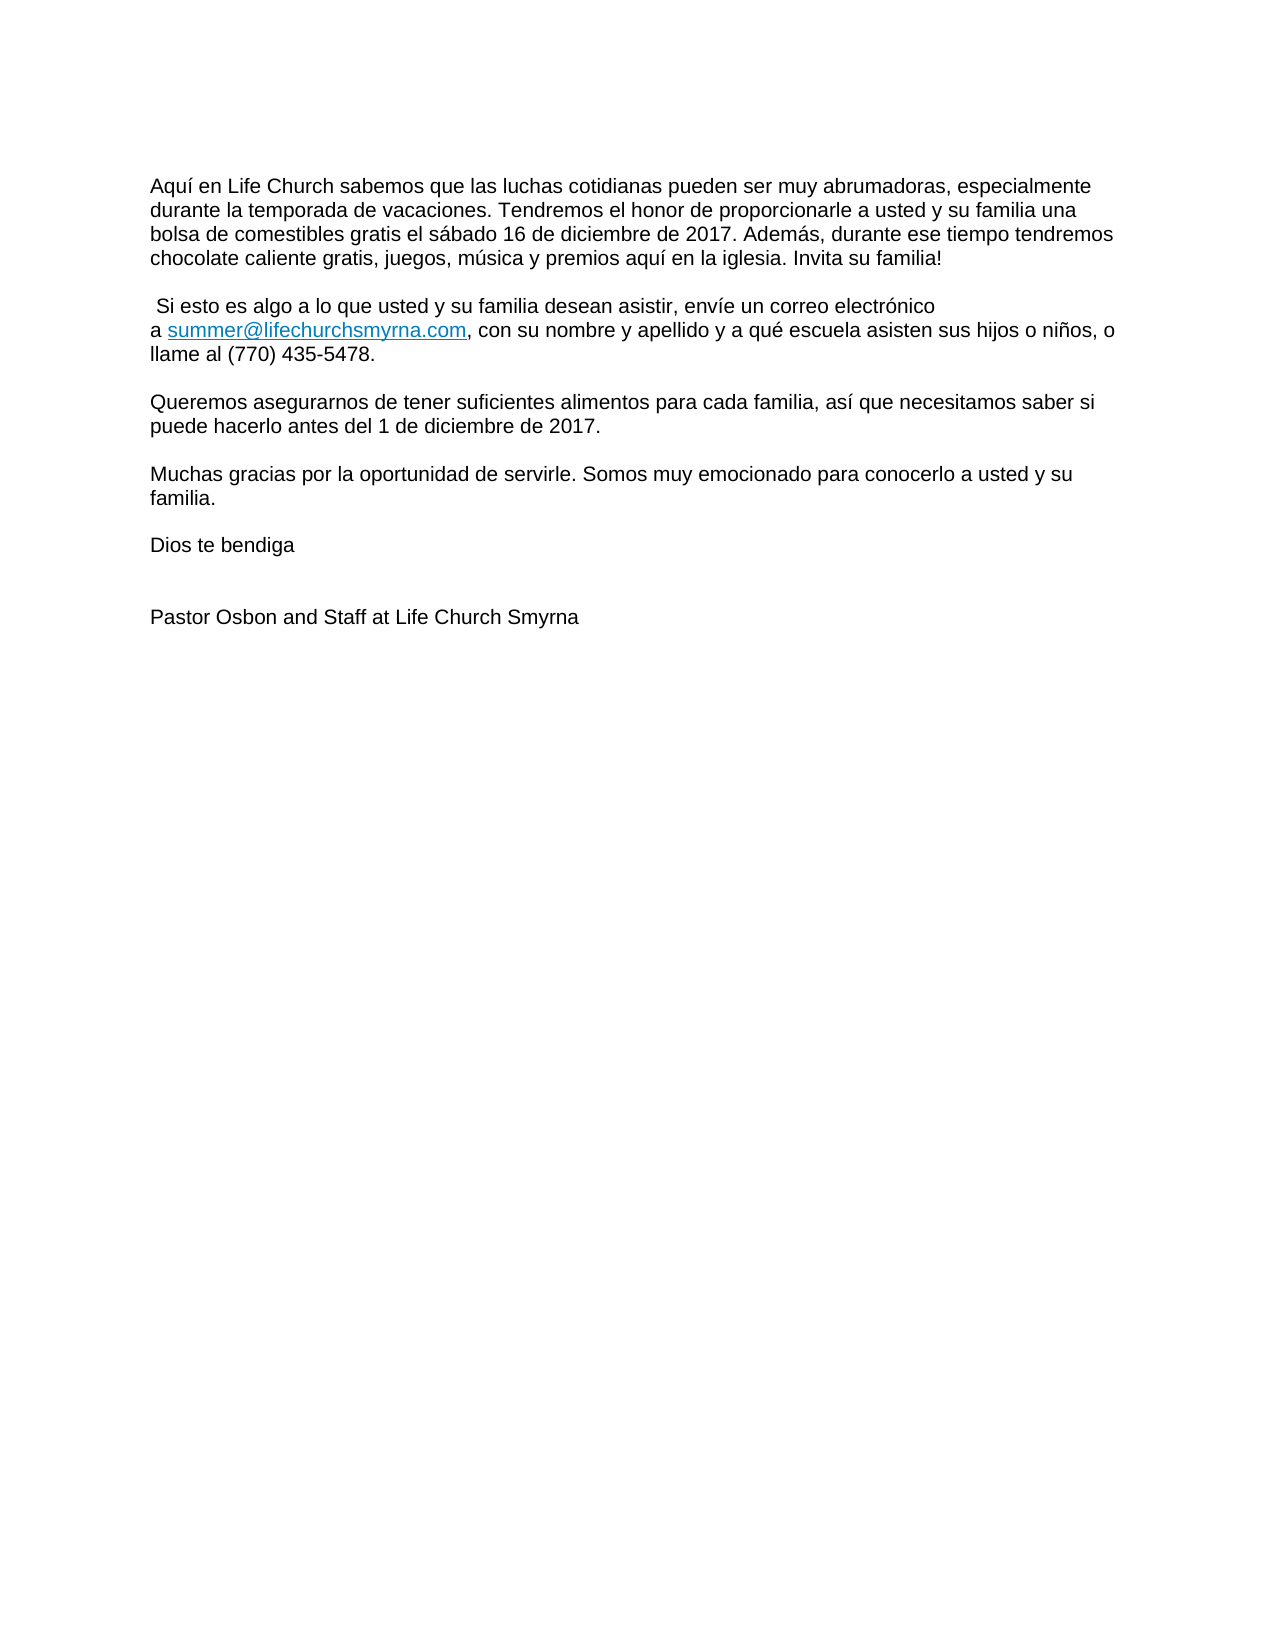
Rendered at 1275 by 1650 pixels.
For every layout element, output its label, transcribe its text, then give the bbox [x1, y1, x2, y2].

text Muchas gracias por la oportunidad de servirle. Somos muy emocionado para conocerlo a usted y su familia. [150, 461, 1125, 509]
text Aquí en Life Church sabemos que las luchas cotidianas pueden ser muy abrumadoras, especialmente durante la temporada de vacaciones. Tendremos el honor de proporcionarle a usted y su familia una bolsa de comestibles gratis el sábado 16 de diciembre de 2017. Además, durante ese tiempo tendremos chocolate caliente gratis, juegos, música y premios aquí en la iglesia. Invita su familia! [150, 174, 1125, 270]
text Pastor Osbon and Staff at Life Church Smyrna [150, 605, 1125, 629]
text Si esto es algo a lo que usted y su familia desean asistir, envíe un correo electrónico a summer@lifechurchsmyrna.com, con su nombre y apellido y a qué escuela asisten sus hijos o niños, o llame al (770) 435-5478. [150, 294, 1125, 366]
text Queremos asegurarnos de tener suficientes alimentos para cada familia, así que necesitamos saber si puede hacerlo antes del 1 de diciembre de 2017. [150, 389, 1125, 437]
text Dios te bendiga [150, 533, 1125, 557]
